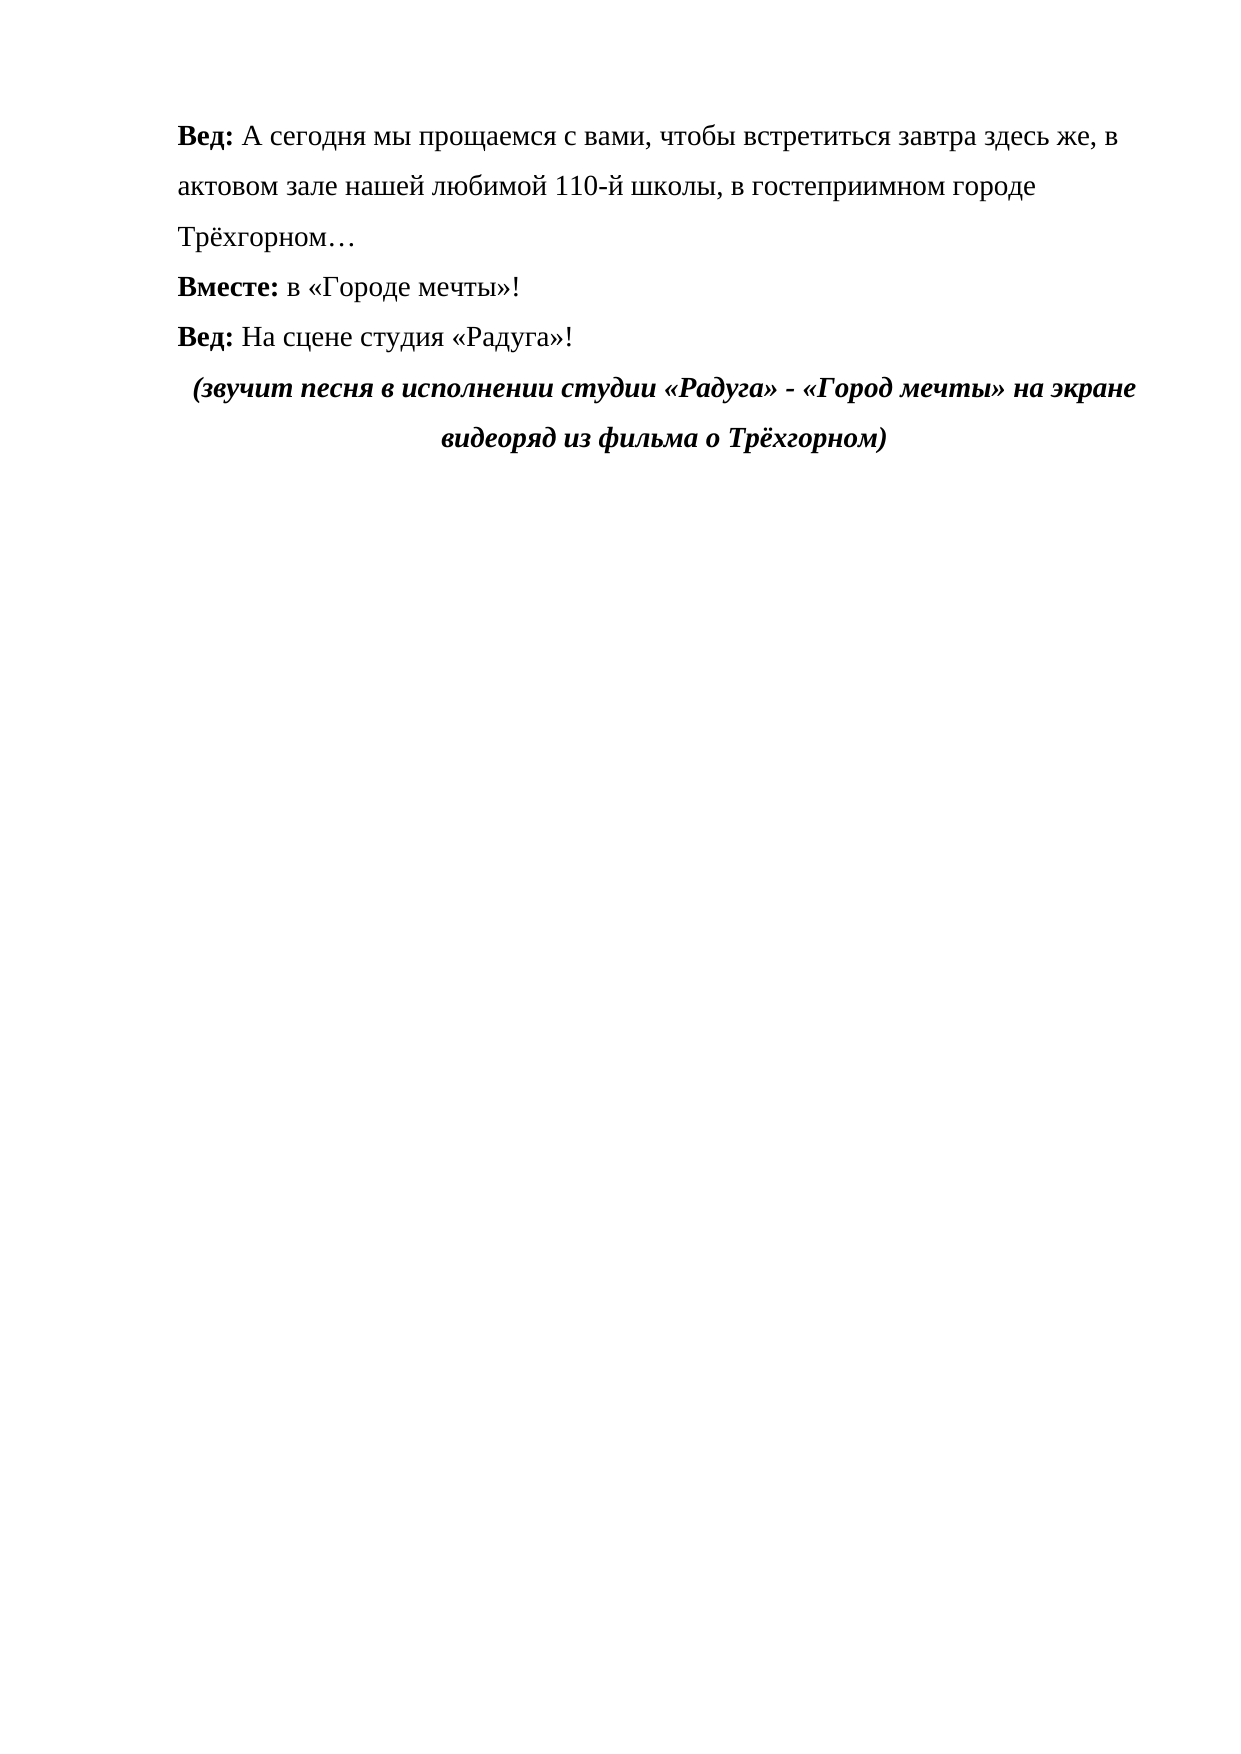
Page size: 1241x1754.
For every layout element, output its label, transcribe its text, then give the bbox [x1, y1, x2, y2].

text (звучит песня в исполнении студии «Радуга» - «Город мечты» на экране видеоряд из фильма о Трёхгорном) [177, 370, 1152, 453]
text Вед: А сегодня мы прощаемся с вами, чтобы встретиться завтра здесь же, в актовом зале нашей любимой 110-й школы, в гостеприимном городе Трёхгорном… [177, 118, 1152, 252]
text Вед: На сцене студия «Радуга»! [177, 319, 1152, 353]
text Вместе: в «Городе мечты»! [177, 269, 1152, 303]
